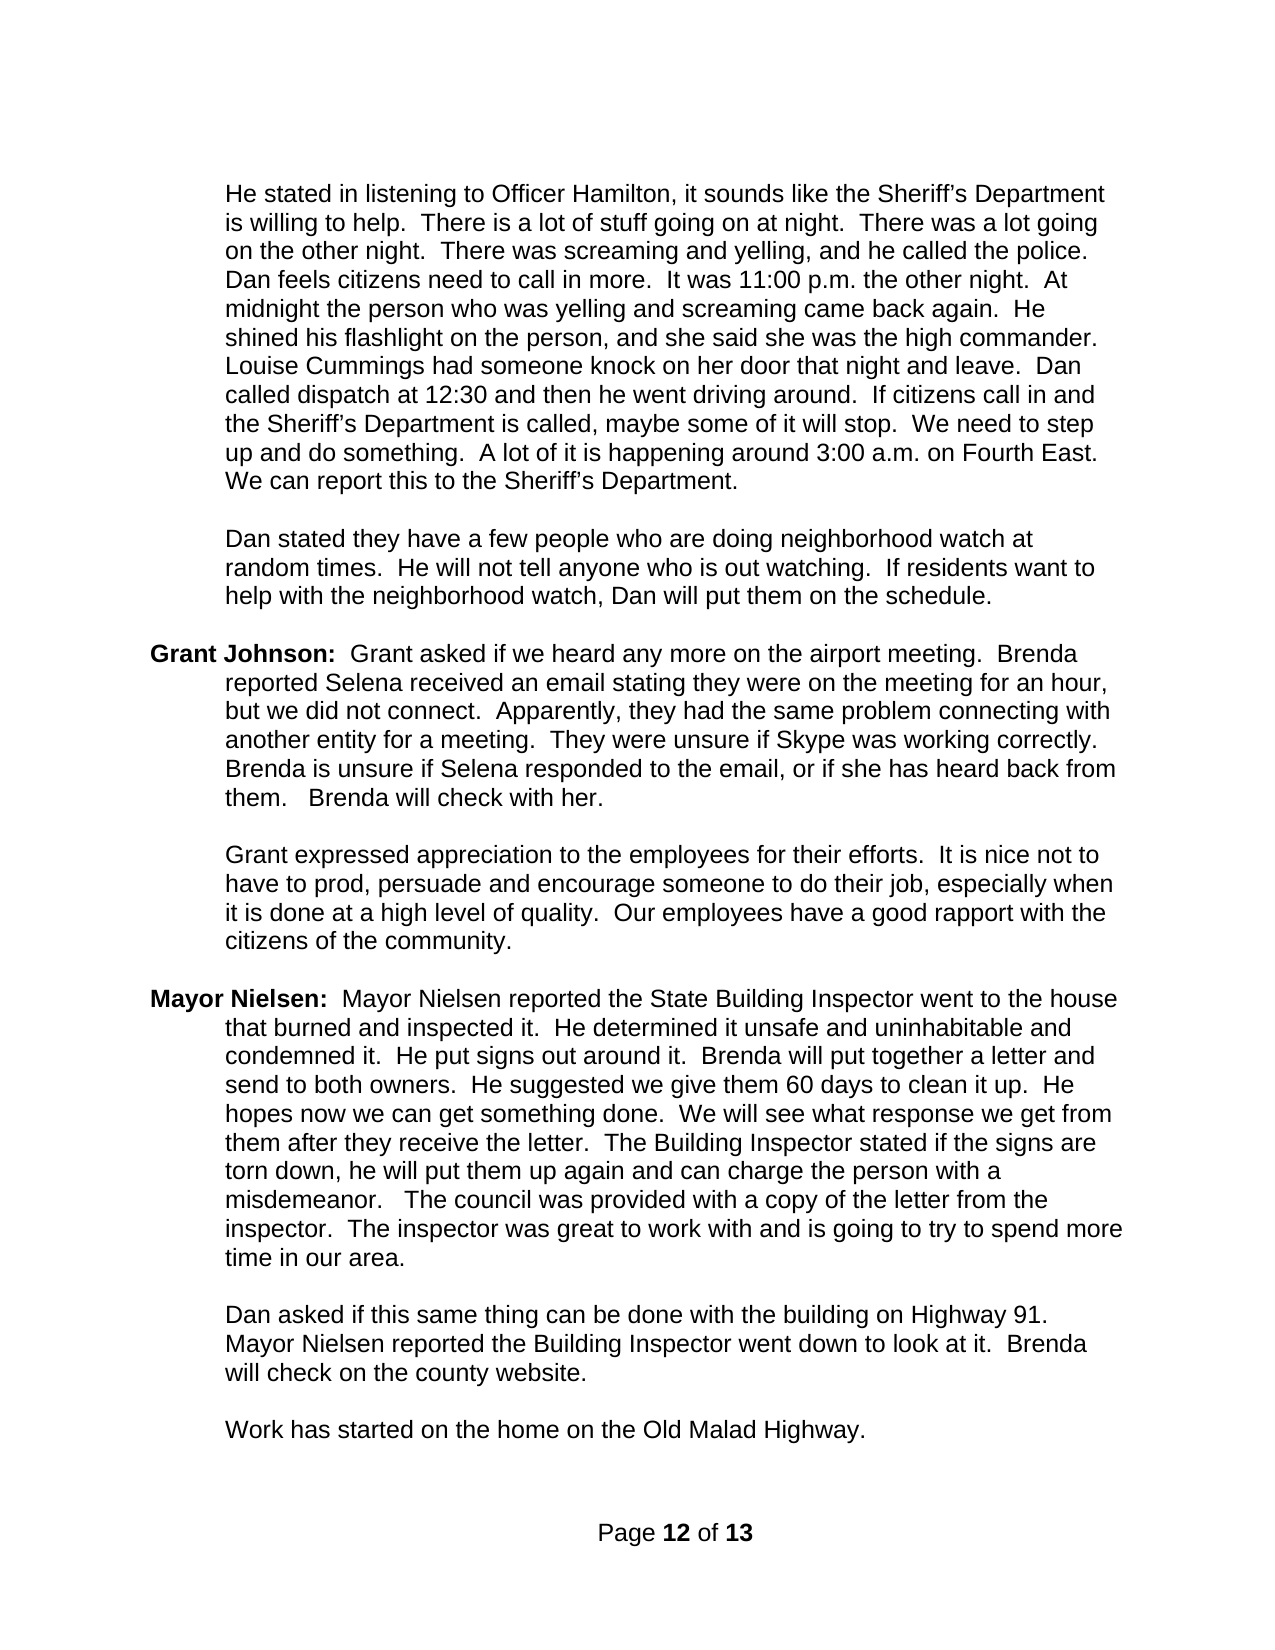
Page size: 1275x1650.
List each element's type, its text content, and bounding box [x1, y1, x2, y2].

text He stated in listening to Officer Hamilton, it sounds like the Sheriff’s Department is willing to help. There is a lot of stuff going on at night. There was a lot going on the other night. There was screaming and yelling, and he called the police. Dan feels citizens need to call in more. It was 11:00 p.m. the other night. At midnight the person who was yelling and screaming came back again. He shined his flashlight on the person, and she said she was the high commander. Louise Cummings had someone knock on her door that night and leave. Dan called dispatch at 12:30 and then he went driving around. If citizens call in and the Sheriff’s Department is called, maybe some of it will stop. We need to step up and do something. A lot of it is happening around 3:00 a.m. on Fourth East. We can report this to the Sheriff’s Department. [225, 179, 1125, 495]
text Dan stated they have a few people who are doing neighborhood watch at random times. He will not tell anyone who is out watching. If residents want to help with the neighborhood watch, Dan will put them on the schedule. [225, 524, 1125, 610]
text Grant expressed appreciation to the employees for their efforts. It is nice not to have to prod, persuade and encourage someone to do their job, especially when it is done at a high level of quality. Our employees have a good rapport with the citizens of the community. [225, 840, 1125, 955]
text Dan asked if this same thing can be done with the building on Highway 91. Mayor Nielsen reported the Building Inspector went down to look at it. Brenda will check on the county website. [225, 1300, 1125, 1386]
text Mayor Nielsen: Mayor Nielsen reported the State Building Inspector went to the house [150, 984, 1125, 1012]
text that burned and inspected it. He determined it unsafe and uninhabitable and condemned it. He put signs out around it. Brenda will put together a letter and send to both owners. He suggested we give them 60 days to clean it up. He hopes now we can get something done. We will see what response we get from them after they receive the letter. The Building Inspector stated if the signs are torn down, he will put them up again and can charge the person with a misdemeanor. The council was provided with a copy of the letter from the inspector. The inspector was great to work with and is going to try to spend more time in our area. [225, 1012, 1125, 1271]
text Work has started on the home on the Old Malad Highway. [150, 1415, 1125, 1444]
text Grant Johnson: Grant asked if we heard any more on the airport meeting. Brenda [150, 639, 1125, 667]
text reported Selena received an email stating they were on the meeting for an hour, but we did not connect. Apparently, they had the same problem connecting with another entity for a meeting. They were unsure if Skype was working correctly. Brenda is unsure if Selena responded to the email, or if she has heard back from them. Brenda will check with her. [225, 667, 1125, 811]
